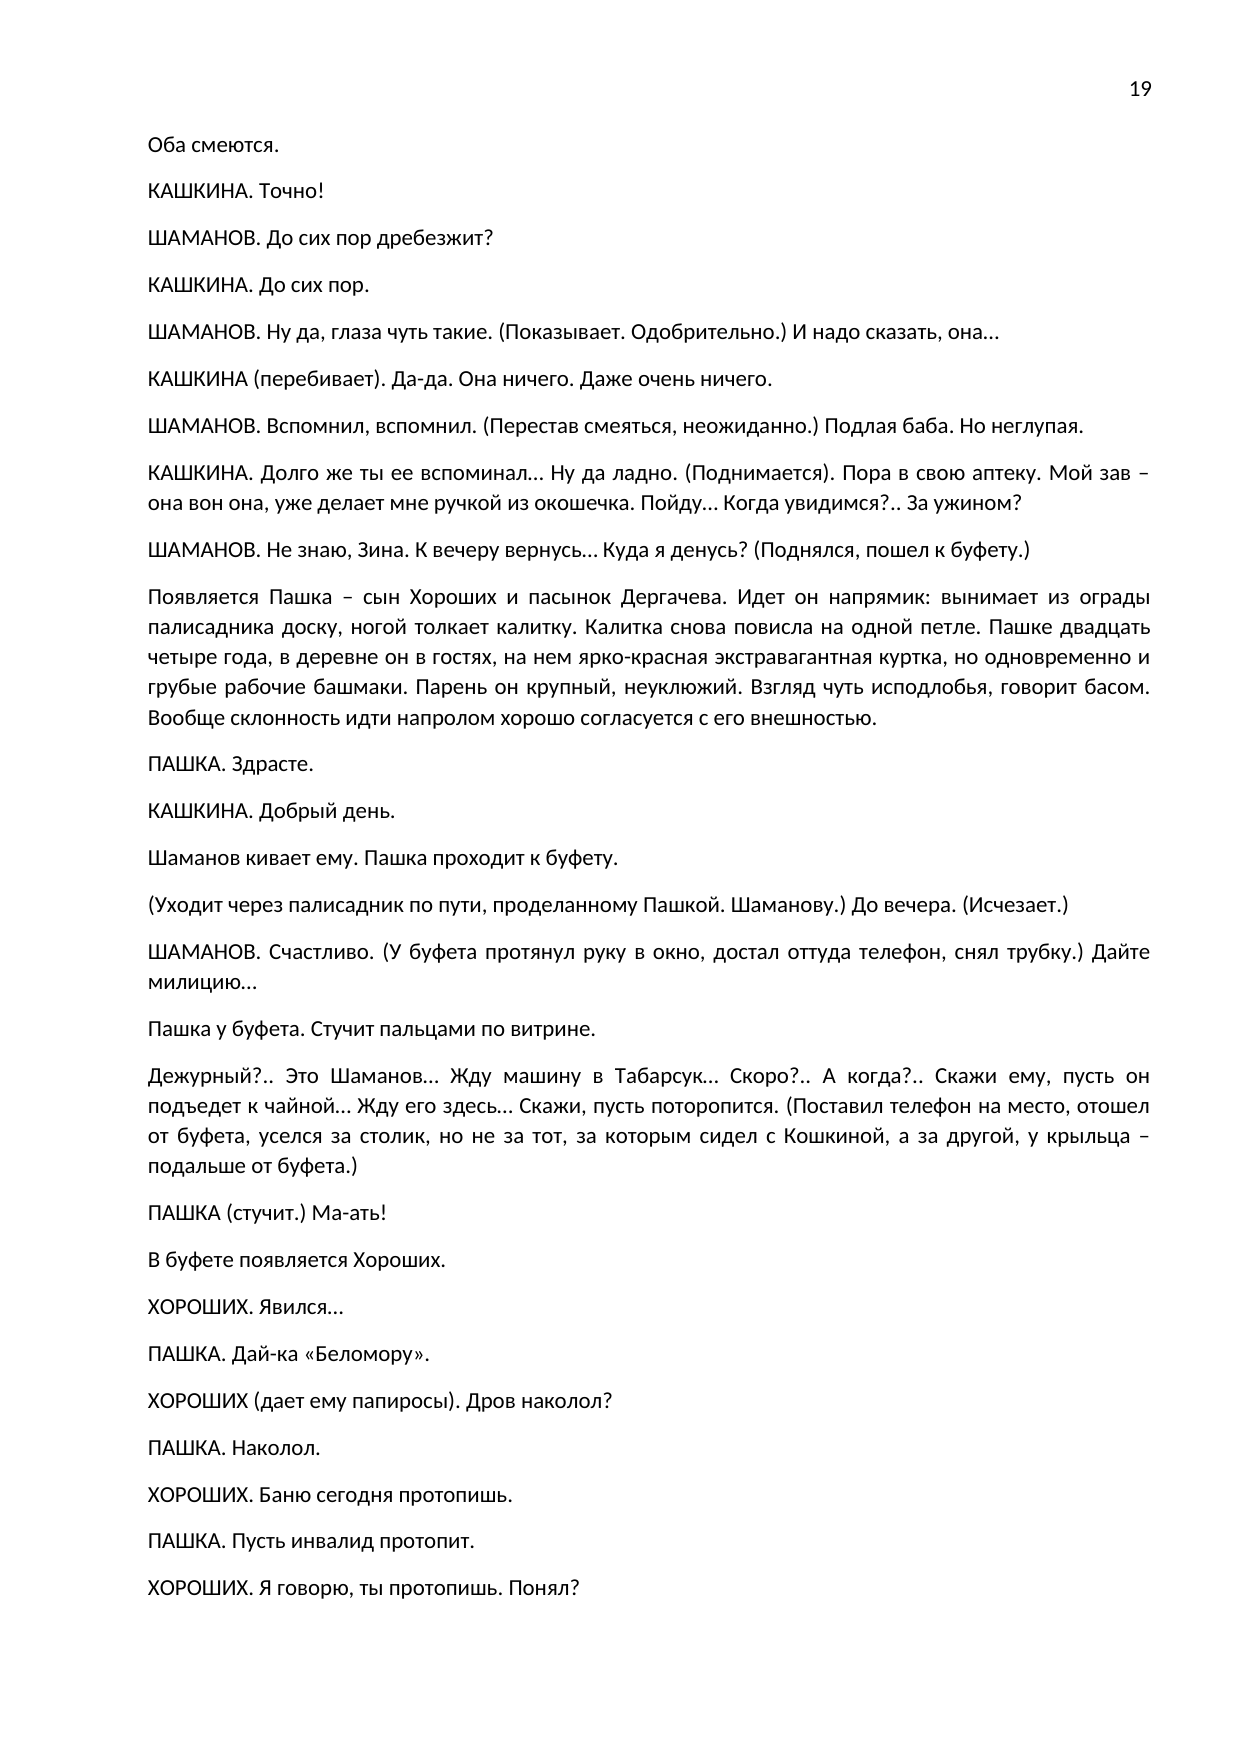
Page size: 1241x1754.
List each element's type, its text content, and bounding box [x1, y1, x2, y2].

text ХОРОШИХ. Явился… [148, 1292, 1152, 1320]
text ПАШКА. Наколол. [148, 1433, 1152, 1461]
text КАШКИНА. До сих пор. [148, 270, 1152, 298]
text ШАМАНОВ. Не знаю, Зина. К вечеру вернусь… Куда я денусь? (Поднялся, пошел к буфету.) [148, 535, 1152, 563]
text Дежурный?.. Это Шаманов… Жду машину в Табарсук… Скоро?.. А когда?.. Скажи ему, пусть он подъедет к чайной… Жду его здесь… Скажи, пусть поторопится. (Поставил телефон на место, отошел от буфета, уселся за столик, но не за тот, за которым сидел с Кошкиной, а за другой, у крыльца – подальше от буфета.) [148, 1061, 1152, 1180]
text ШАМАНОВ. Счастливо. (У буфета протянул руку в окно, достал оттуда телефон, снял трубку.) Дайте милицию… [148, 937, 1152, 995]
text КАШКИНА (перебивает). Да-да. Она ничего. Даже очень ничего. [148, 364, 1152, 392]
text ХОРОШИХ. Баню сегодня протопишь. [148, 1480, 1152, 1508]
text В буфете появляется Хороших. [148, 1245, 1152, 1273]
text ПАШКА. Здрасте. [148, 749, 1152, 778]
text (Уходит через палисадник по пути, проделанному Пашкой. Шаманову.) До вечера. (Исчезает.) [148, 890, 1152, 918]
text КАШКИНА. Точно! [148, 177, 1152, 205]
text КАШКИНА. Долго же ты ее вспоминал… Ну да ладно. (Поднимается). Пора в свою аптеку. Мой зав – она вон она, уже делает мне ручкой из окошечка. Пойду… Когда увидимся?.. За ужином? [148, 458, 1152, 516]
text Оба смеются. [148, 130, 1152, 158]
text ШАМАНОВ. Вспомнил, вспомнил. (Перестав смеяться, неожиданно.) Подлая баба. Но неглупая. [148, 411, 1152, 439]
text Пашка у буфета. Стучит пальцами по витрине. [148, 1014, 1152, 1042]
text Появляется Пашка – сын Хороших и пасынок Дергачева. Идет он напрямик: вынимает из ограды палисадника доску, ногой толкает калитку. Калитка снова повисла на одной петле. Пашке двадцать четыре года, в деревне он в гостях, на нем ярко-красная экстравагантная куртка, но одновременно и грубые рабочие башмаки. Парень он крупный, неуклюжий. Взгляд чуть исподлобья, говорит басом. Вообще склонность идти напролом хорошо согласуется с его внешностью. [148, 582, 1152, 731]
text ШАМАНОВ. Ну да, глаза чуть такие. (Показывает. Одобрительно.) И надо сказать, она… [148, 317, 1152, 345]
text КАШКИНА. Добрый день. [148, 796, 1152, 824]
text ШАМАНОВ. До сих пор дребезжит? [148, 223, 1152, 252]
text ХОРОШИХ. Я говорю, ты протопишь. Понял? [148, 1573, 1152, 1602]
text ПАШКА (стучит.) Ма-ать! [148, 1198, 1152, 1227]
text Шаманов кивает ему. Пашка проходит к буфету. [148, 843, 1152, 871]
text ПАШКА. Пусть инвалид протопит. [148, 1527, 1152, 1555]
text ПАШКА. Дай-ка «Беломору». [148, 1339, 1152, 1367]
text ХОРОШИХ (дает ему папиросы). Дров наколол? [148, 1386, 1152, 1414]
